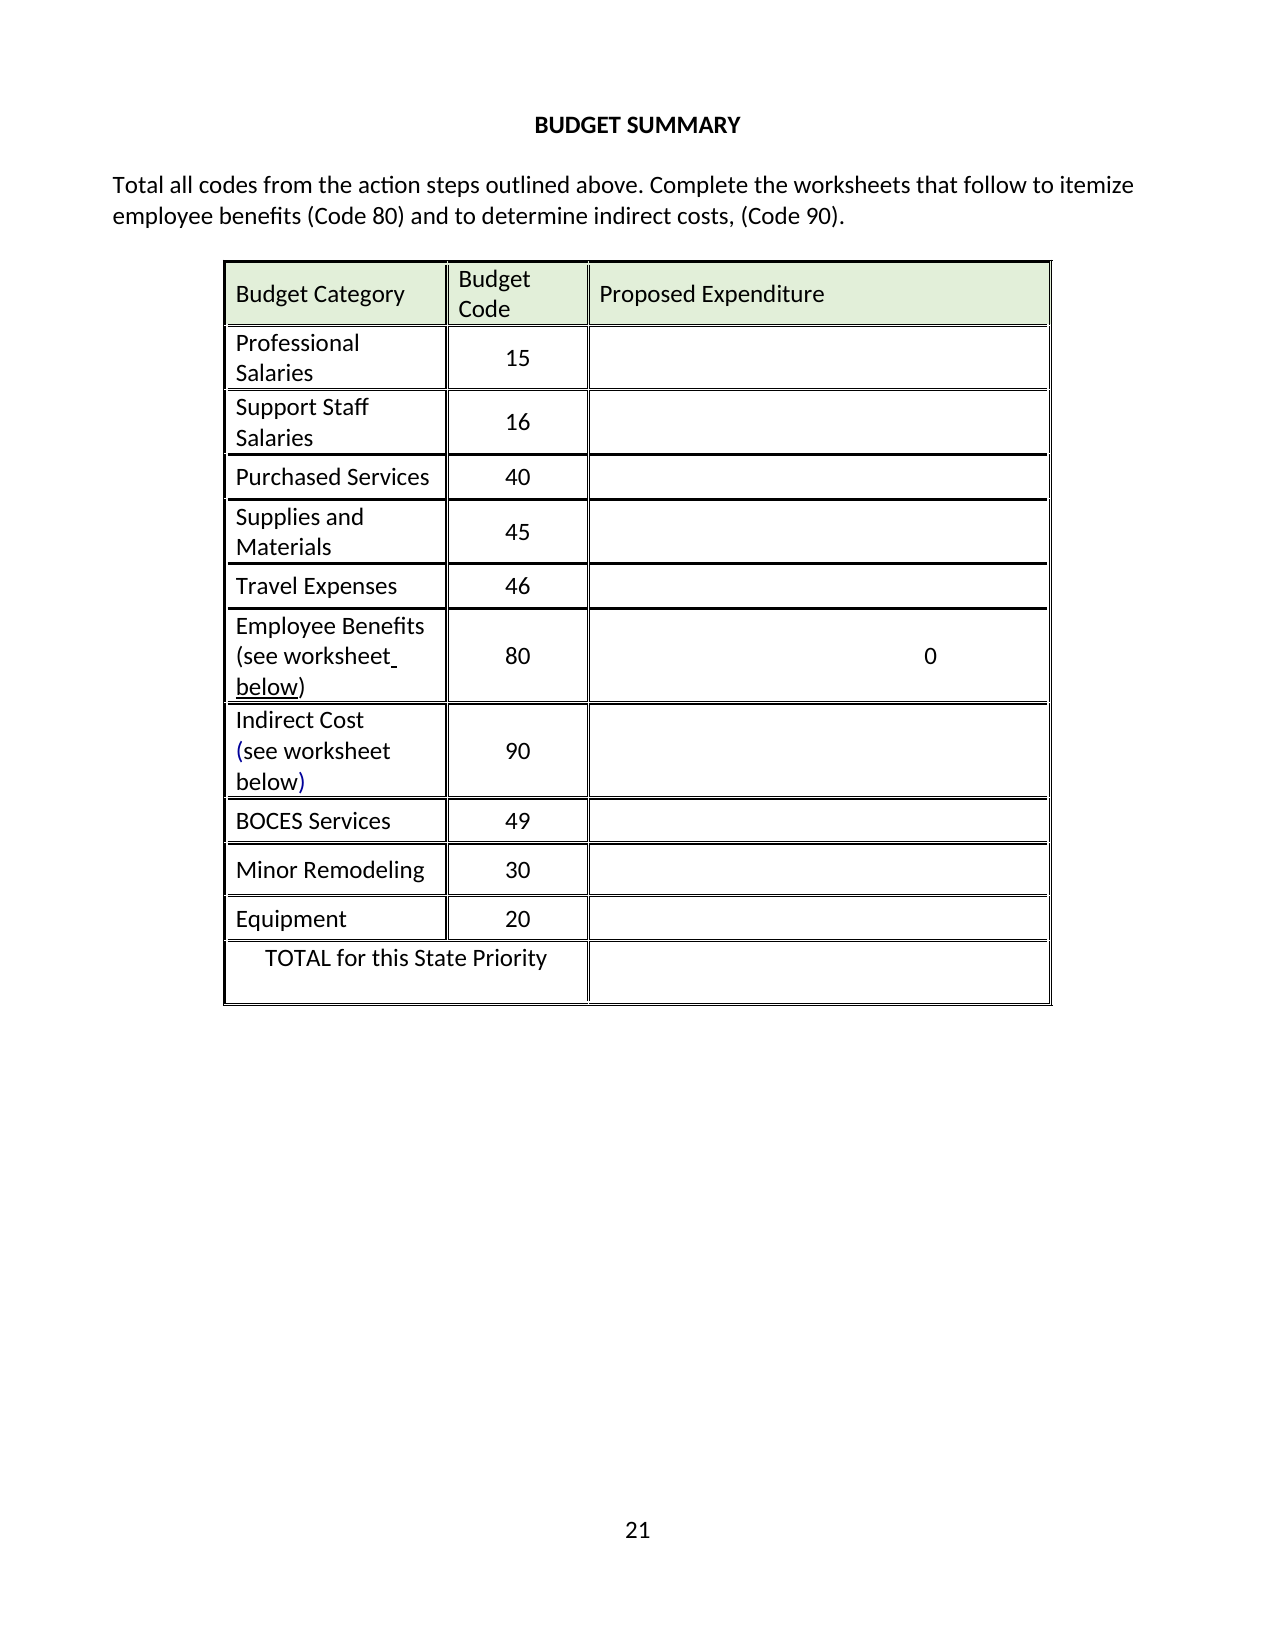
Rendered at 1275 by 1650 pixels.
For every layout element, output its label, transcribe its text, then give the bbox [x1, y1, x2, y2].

table_cell Employee Benefits (see worksheet below) [226, 607, 445, 701]
table_cell [590, 841, 1049, 894]
table_cell 49 [449, 800, 587, 841]
table_cell 40 [449, 456, 587, 497]
table_header Proposed Expenditure [588, 262, 1049, 324]
text Total all codes from the action steps outlined above. Complete the worksheets that follow to itemize employee benefits (Code 80) and to determine indirect costs, (Code 90). [112, 169, 1162, 230]
table_cell [590, 562, 1049, 607]
table_cell 16 [449, 391, 587, 452]
table_cell 0 [590, 607, 1049, 701]
table_cell 30 [449, 845, 587, 894]
table_cell 45 [449, 501, 587, 562]
table_cell Minor Remodeling [226, 841, 446, 894]
subtitle BUDGET SUMMARY [112, 110, 1162, 140]
table_cell [588, 701, 1051, 796]
table_cell Professional Salaries [226, 324, 446, 388]
table_header Budget Code [447, 262, 588, 324]
table_cell Purchased Services [224, 453, 445, 497]
table_cell 15 [449, 327, 587, 388]
table_header Budget Category [226, 263, 447, 324]
table_cell Travel Expenses [226, 562, 445, 607]
table_cell 80 [449, 610, 587, 701]
table_cell BOCES Services [226, 796, 446, 841]
table_cell 20 [449, 897, 587, 939]
table_cell 90 [449, 705, 587, 796]
table_cell [590, 324, 1049, 388]
table_cell [590, 498, 1051, 562]
table_cell [590, 796, 1049, 841]
table_cell [590, 453, 1051, 497]
table_cell [590, 894, 1049, 939]
table_cell TOTAL for this State Priority [226, 939, 588, 1003]
table_cell Supplies and Materials [224, 498, 445, 562]
table_cell [588, 939, 1049, 1003]
table_cell Support Staff Salaries [226, 388, 446, 452]
table_cell Indirect Cost (see worksheet below) [224, 701, 447, 796]
table_cell [590, 388, 1049, 452]
table_cell 46 [449, 565, 587, 607]
table_cell Equipment [226, 894, 446, 939]
